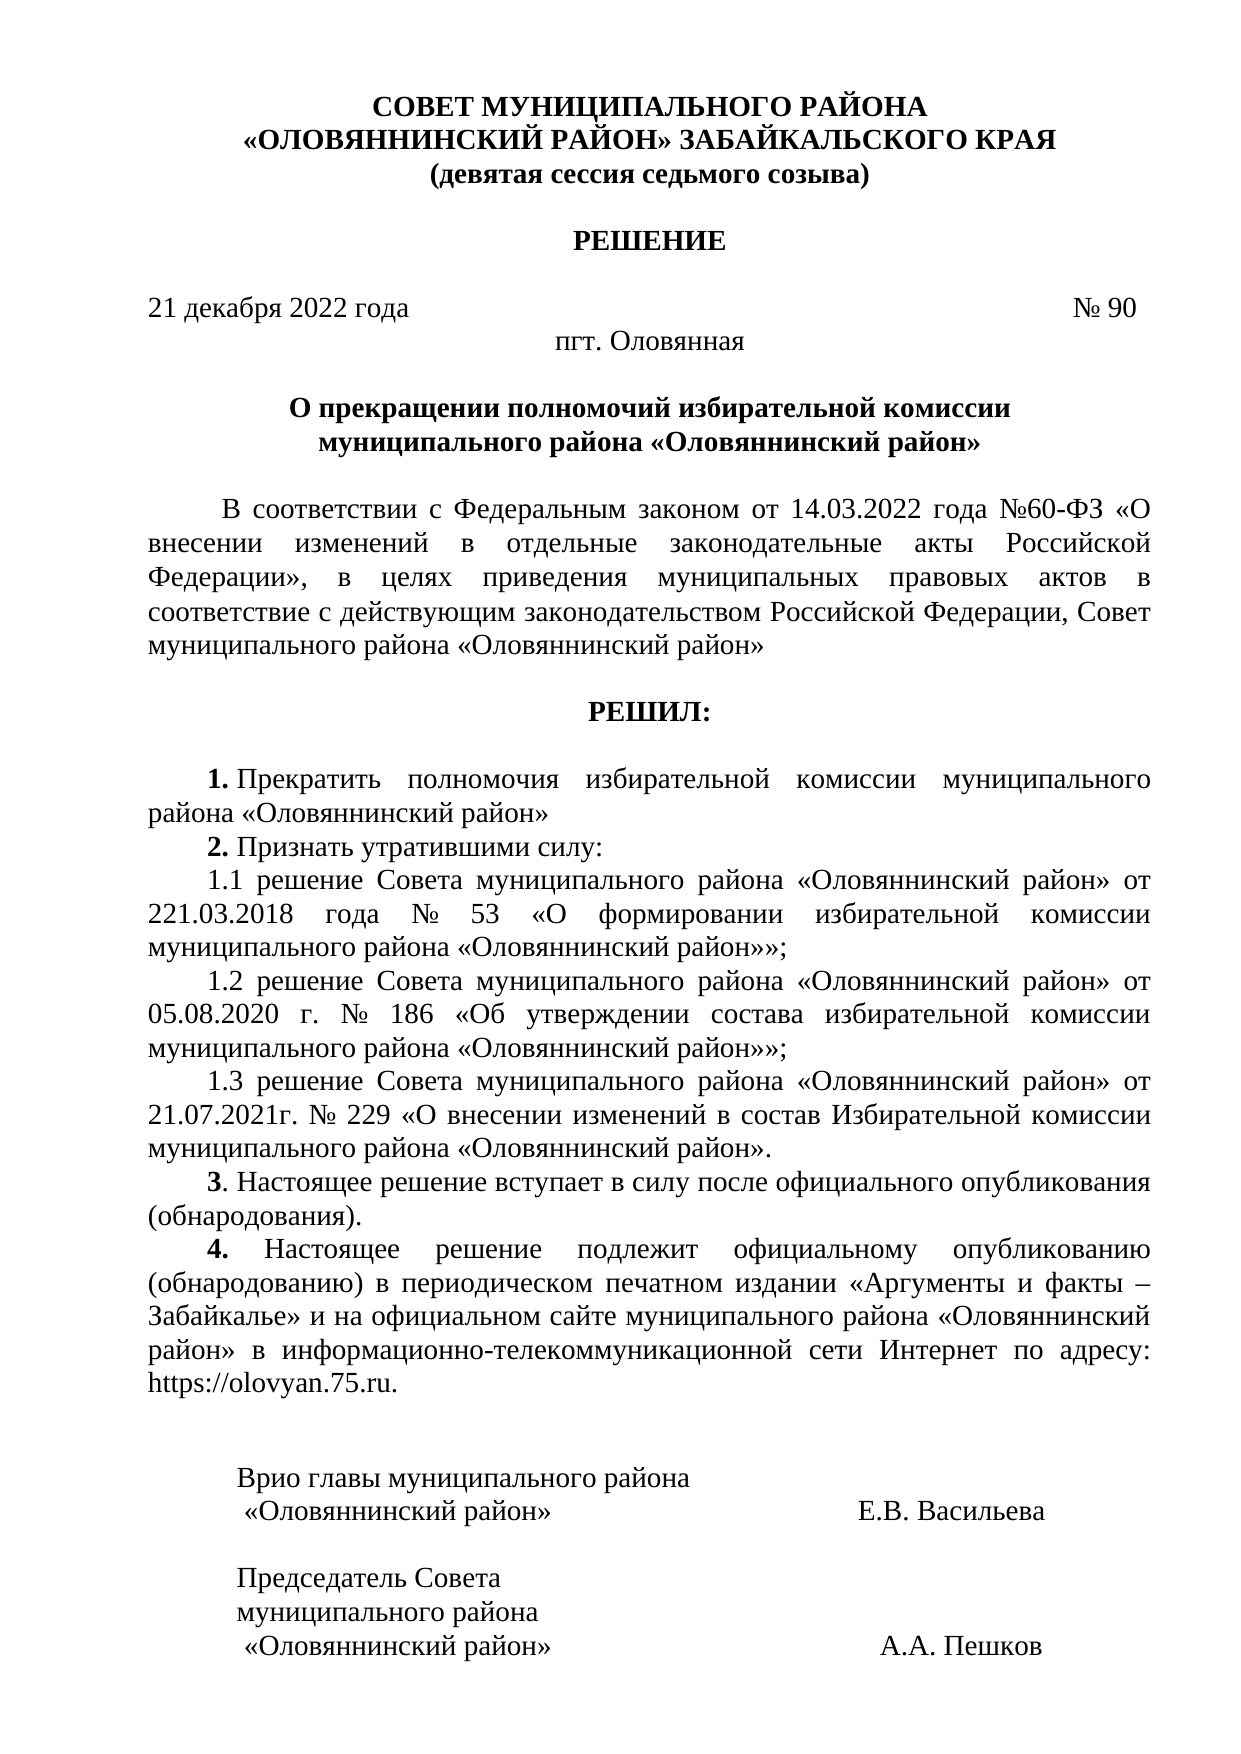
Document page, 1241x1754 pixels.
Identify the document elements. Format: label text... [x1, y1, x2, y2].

list 1.3 решение Совета муниципального района «Оловяннинский район» от 21.07.2021г. № 229 «О внесении изменений в состав Избирательной комиссии муниципального района «Оловяннинский район». [148, 1063, 1152, 1164]
text 21 декабря 2022 года № 90 [148, 290, 1152, 323]
text РЕШИЛ: [148, 694, 1152, 728]
list Прекратить полномочия избирательной комиссии муниципального района «Оловяннинский район» [148, 762, 1152, 829]
text «Оловяннинский район» Е.В. Васильева [148, 1493, 1152, 1527]
list Признать утратившими силу: [148, 829, 1152, 862]
text СОВЕТ МУНИЦИПАЛЬНОГО РАЙОНА [148, 89, 1152, 122]
text О прекращении полномочий избирательной комиссии [148, 391, 1152, 424]
text В соответствии с Федеральным законом от 14.03.2022 года №60-ФЗ «О внесении изменений в отдельные законодательные акты Российской Федерации», в целях приведения муниципальных правовых актов в соответствие с действующим законодательством Российской Федерации, Совет муниципального района «Оловяннинский район» [148, 491, 1152, 661]
text 4. Настоящее решение подлежит официальному опубликованию (обнародованию) в периодическом печатном издании «Аргументы и факты – Забайкалье» и на официальном сайте муниципального района «Оловяннинский район» в информационно-телекоммуникационной сети Интернет по адресу: https://olovyan.75.ru. [148, 1231, 1152, 1399]
text (девятая сессия седьмого созыва) [148, 156, 1152, 189]
text РЕШЕНИЕ [148, 223, 1152, 256]
text муниципального района [148, 1594, 1152, 1628]
text 3. Настоящее решение вступает в силу после официального опубликования (обнародования). [148, 1164, 1152, 1231]
text Председатель Совета [148, 1561, 1152, 1594]
text Врио главы муниципального района [148, 1460, 1152, 1493]
list 1.2 решение Совета муниципального района «Оловяннинский район» от 05.08.2020 г. № 186 «Об утверждении состава избирательной комиссии муниципального района «Оловяннинский район»»; [148, 963, 1152, 1063]
text муниципального района «Оловяннинский район» [148, 424, 1152, 458]
text «Оловяннинский район» А.А. Пешков [148, 1628, 1152, 1661]
text пгт. Оловянная [148, 323, 1152, 357]
list 1.1 решение Совета муниципального района «Оловяннинский район» от 221.03.2018 года № 53 «О формировании избирательной комиссии муниципального района «Оловяннинский район»»; [148, 862, 1152, 963]
text «ОЛОВЯННИНСКИЙ РАЙОН» ЗАБАЙКАЛЬСКОГО КРАЯ [148, 122, 1152, 156]
